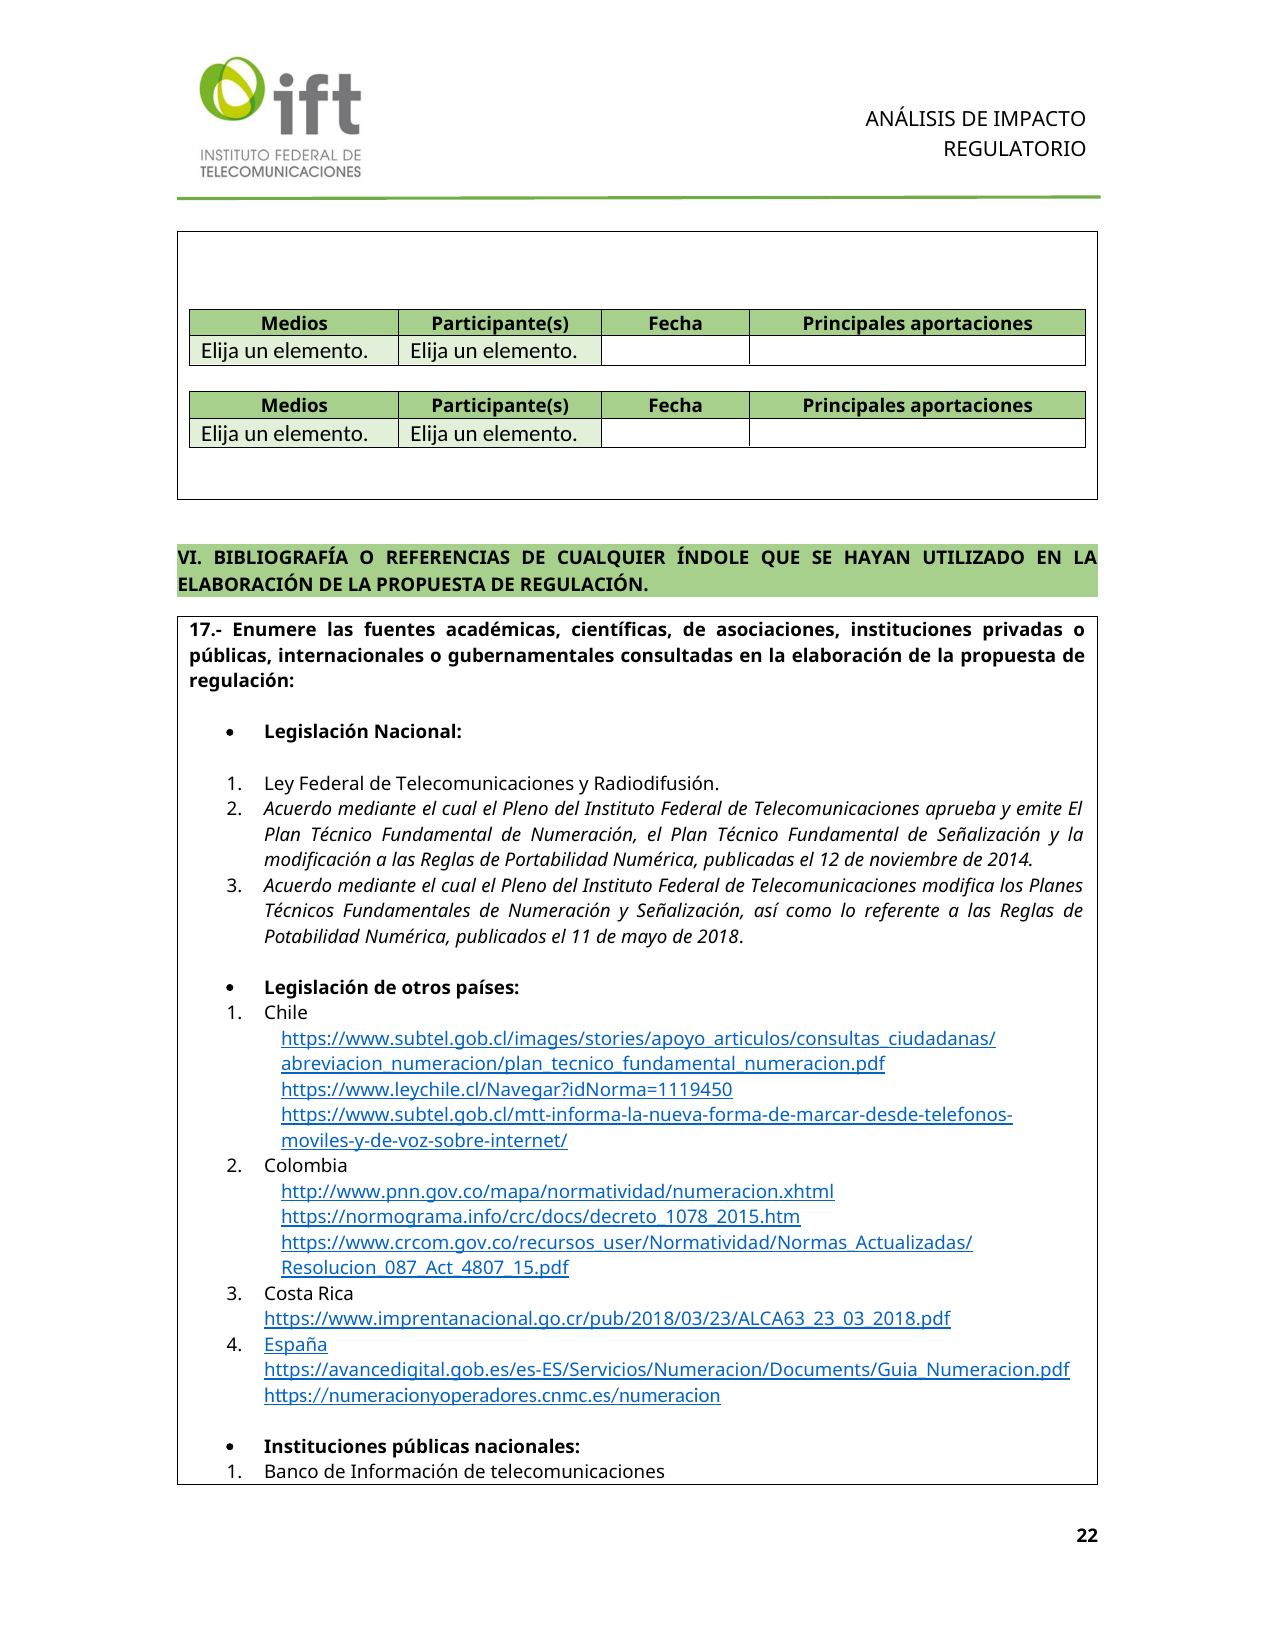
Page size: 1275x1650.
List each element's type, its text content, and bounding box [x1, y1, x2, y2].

text VI. BIBLIOGRAFÍA O REFERENCIAS DE CUALQUIER ÍNDOLE QUE SE HAYAN UTILIZADO EN LA ELABORACIÓN DE LA PROPUESTA DE REGULACIÓN. [177, 544, 1098, 597]
picture [177, 52, 390, 196]
